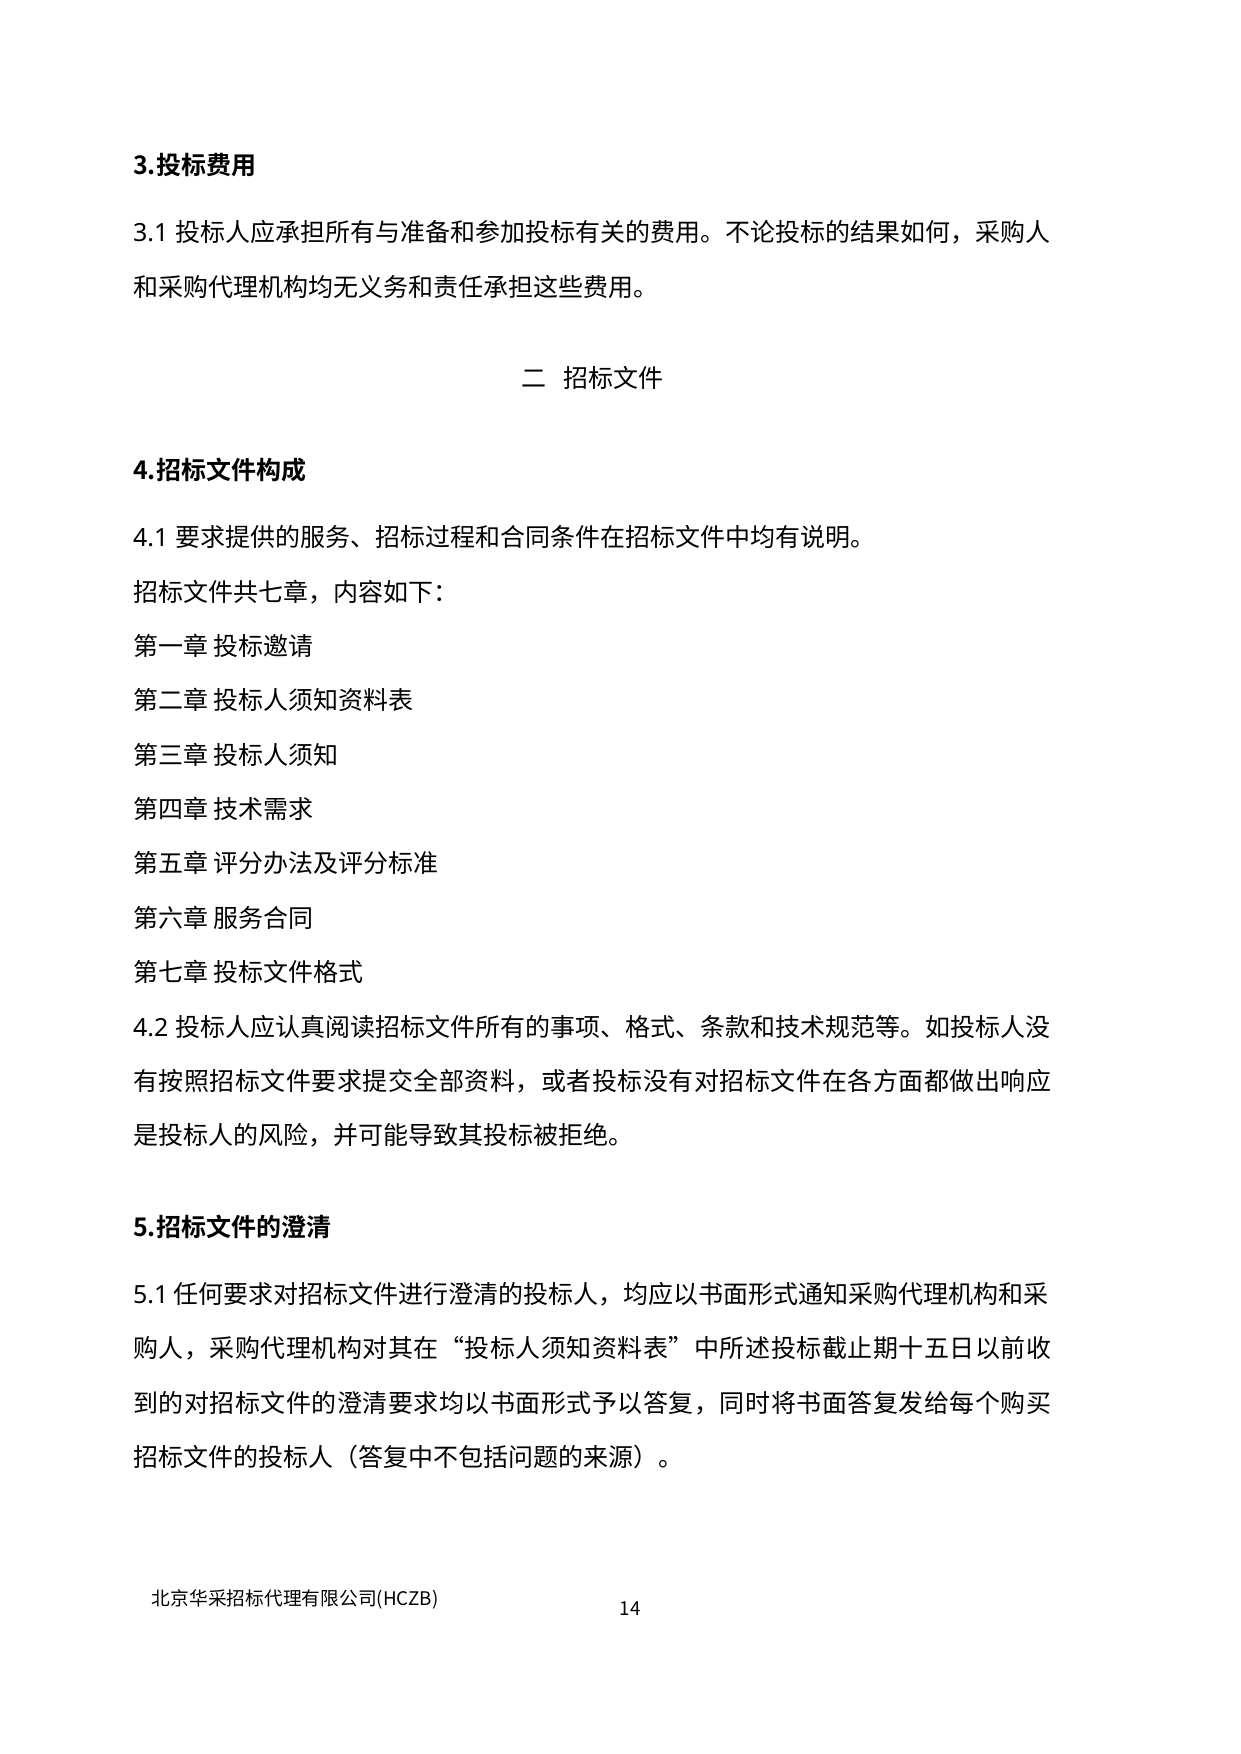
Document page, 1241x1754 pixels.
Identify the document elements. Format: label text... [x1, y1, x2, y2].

text 第四章 技术需求 [133, 789, 1052, 826]
text 第三章 投标人须知 [133, 735, 1052, 771]
text 5.1任何要求对招标文件进行澄清的投标人，均应以书面形式通知采购代理机构和采购人，采购代理机构对其在“投标人须知资料表”中所述投标截止期十五日以前收到的对招标文件的澄清要求均以书面形式予以答复，同时将书面答复发给每个购买招标文件的投标人（答复中不包括问题的来源）。 [133, 1274, 1052, 1474]
subtitle 二 招标文件 [133, 359, 1052, 395]
text 第六章 服务合同 [133, 898, 1052, 934]
text 第五章 评分办法及评分标准 [133, 844, 1052, 880]
text 第七章 投标文件格式 [133, 953, 1052, 989]
text 3.1 投标人应承担所有与准备和参加投标有关的费用。不论投标的结果如何，采购人和采购代理机构均无义务和责任承担这些费用。 [133, 213, 1052, 303]
text 第一章 投标邀请 [133, 626, 1052, 663]
text 4.2 投标人应认真阅读招标文件所有的事项、格式、条款和技术规范等。如投标人没有按照招标文件要求提交全部资料，或者投标没有对招标文件在各方面都做出响应是投标人的风险，并可能导致其投标被拒绝。 [133, 1007, 1052, 1152]
text 招标文件共七章，内容如下： [133, 572, 1052, 608]
text 4.1 要求提供的服务、招标过程和合同条件在招标文件中均有说明。 [133, 518, 1052, 554]
subtitle 3.投标费用 [133, 146, 1052, 182]
subtitle 5.招标文件的澄清 [133, 1208, 1052, 1244]
text 第二章 投标人须知资料表 [133, 681, 1052, 717]
subtitle 4.招标文件构成 [133, 451, 1052, 487]
